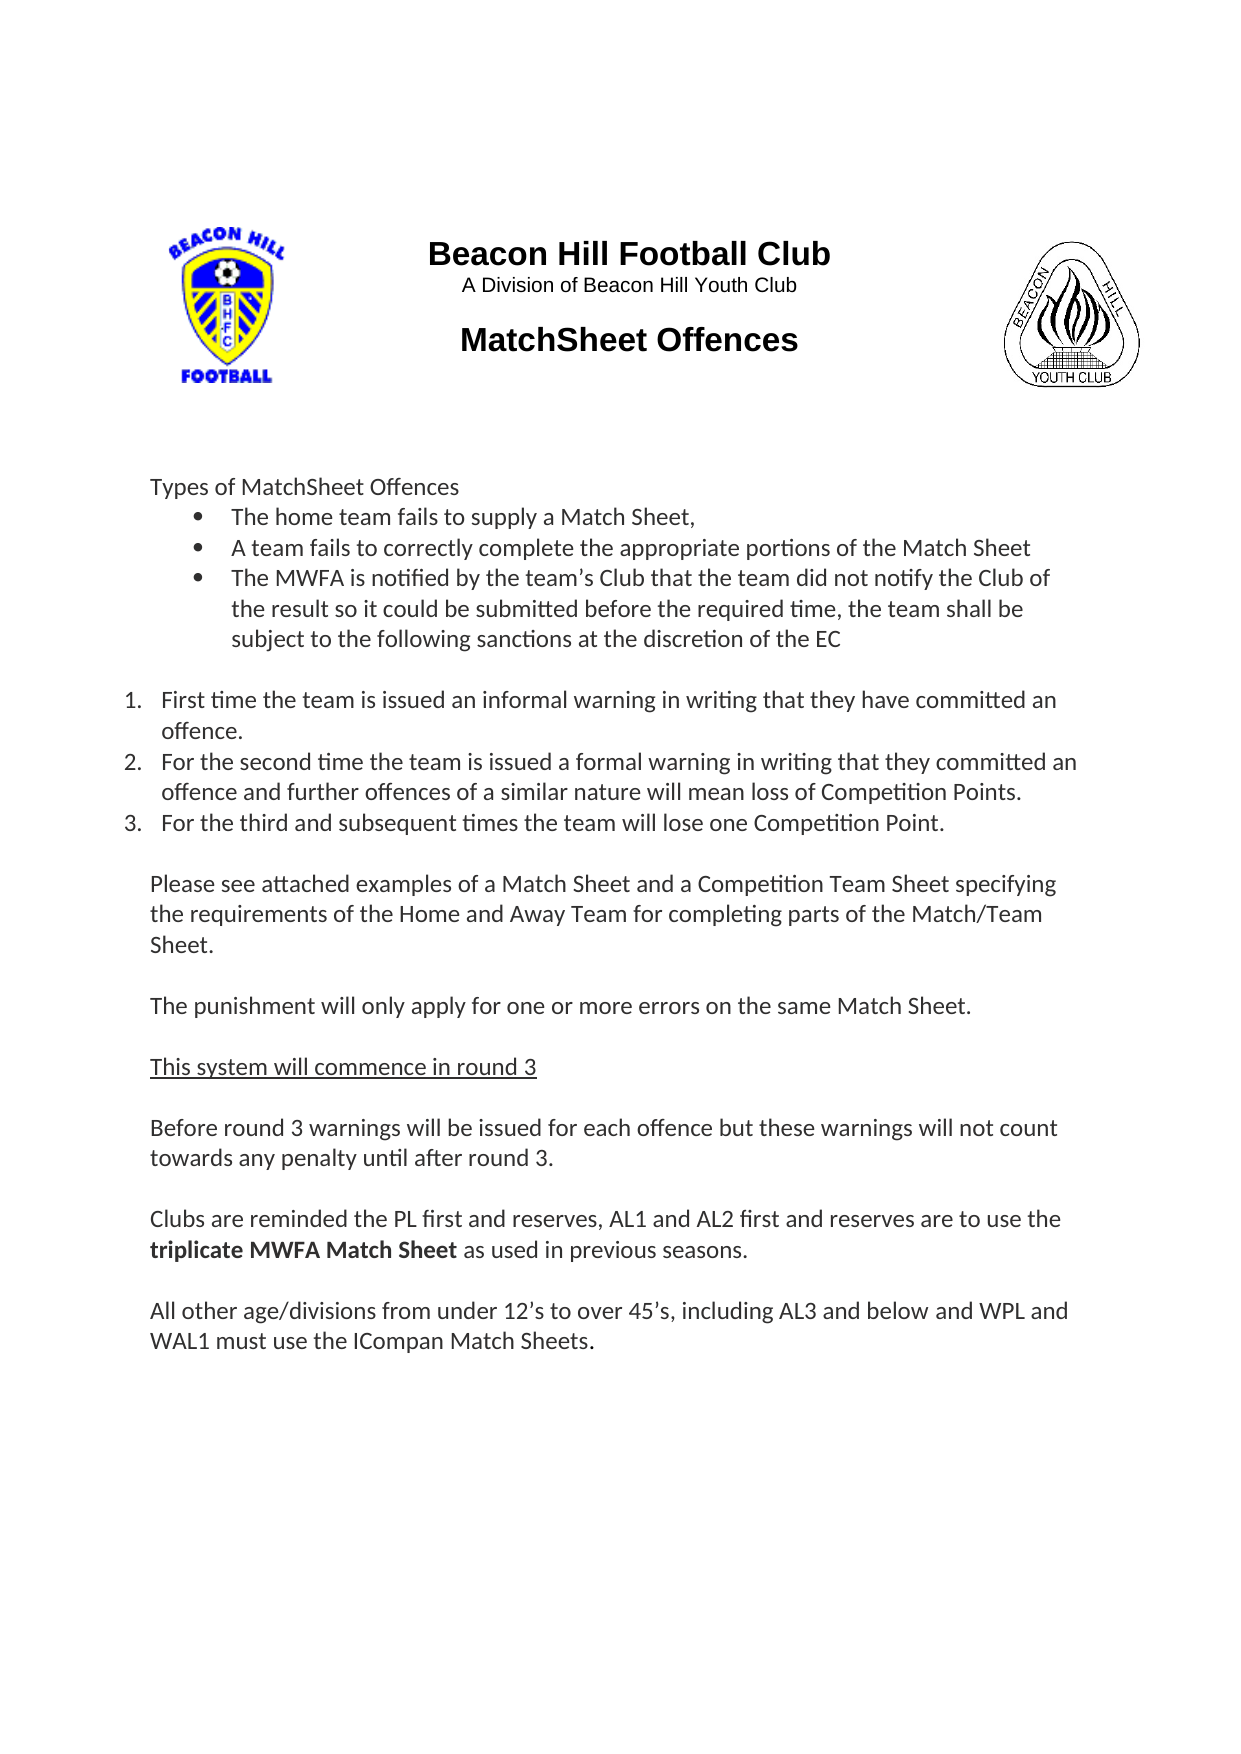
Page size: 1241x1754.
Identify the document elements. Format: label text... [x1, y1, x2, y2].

text Beacon Hill Football Club [285, 234, 1090, 272]
list A team fails to correctly complete the appropriate portions of the Match Sheet [194, 532, 1090, 562]
list First time the team is issued an informal warning in writing that they have committed an offence. [123, 684, 1090, 746]
text Clubs are reminded the PL first and reserves, AL1 and AL2 first and reserves are to use the triplicate MWFA Match Sheet as used in previous seasons. [150, 1173, 1090, 1264]
text Before round 3 warnings will be issued for each offence but these warnings will not count towards any penalty until after round 3. [150, 1081, 1090, 1173]
text The punishment will only apply for one or more errors on the same Match Sheet. [150, 959, 1090, 1020]
list The home team fails to supply a Match Sheet, [194, 501, 1090, 532]
text All other age/divisions from under 12’s to over 45’s, including AL3 and below and WPL and WAL1 must use the ICompan Match Sheets. [150, 1264, 1090, 1356]
picture [996, 234, 1147, 394]
text Types of MatchSheet Offences [150, 471, 1090, 501]
text This system will commence in round 3 [150, 1020, 1090, 1081]
picture [168, 227, 285, 383]
list For the third and subsequent times the team will lose one Competition Point. [123, 807, 1090, 837]
text MatchSheet Offences [285, 320, 1090, 359]
list For the second time the team is issued a formal warning in writing that they committed an offence and further offences of a similar nature will mean loss of Competition Points. [123, 746, 1090, 807]
text Please see attached examples of a Match Sheet and a Competition Team Sheet specifying the requirements of the Home and Away Team for completing parts of the Match/Team Sheet. [150, 868, 1090, 959]
text A Division of Youth Club [285, 272, 1090, 296]
list The MWFA is notified by the team’s Club that the team did not notify the Club of the result so it could be submitted before the required time, the team shall be subject to the following sanctions at the discretion of the EC [194, 562, 1090, 654]
